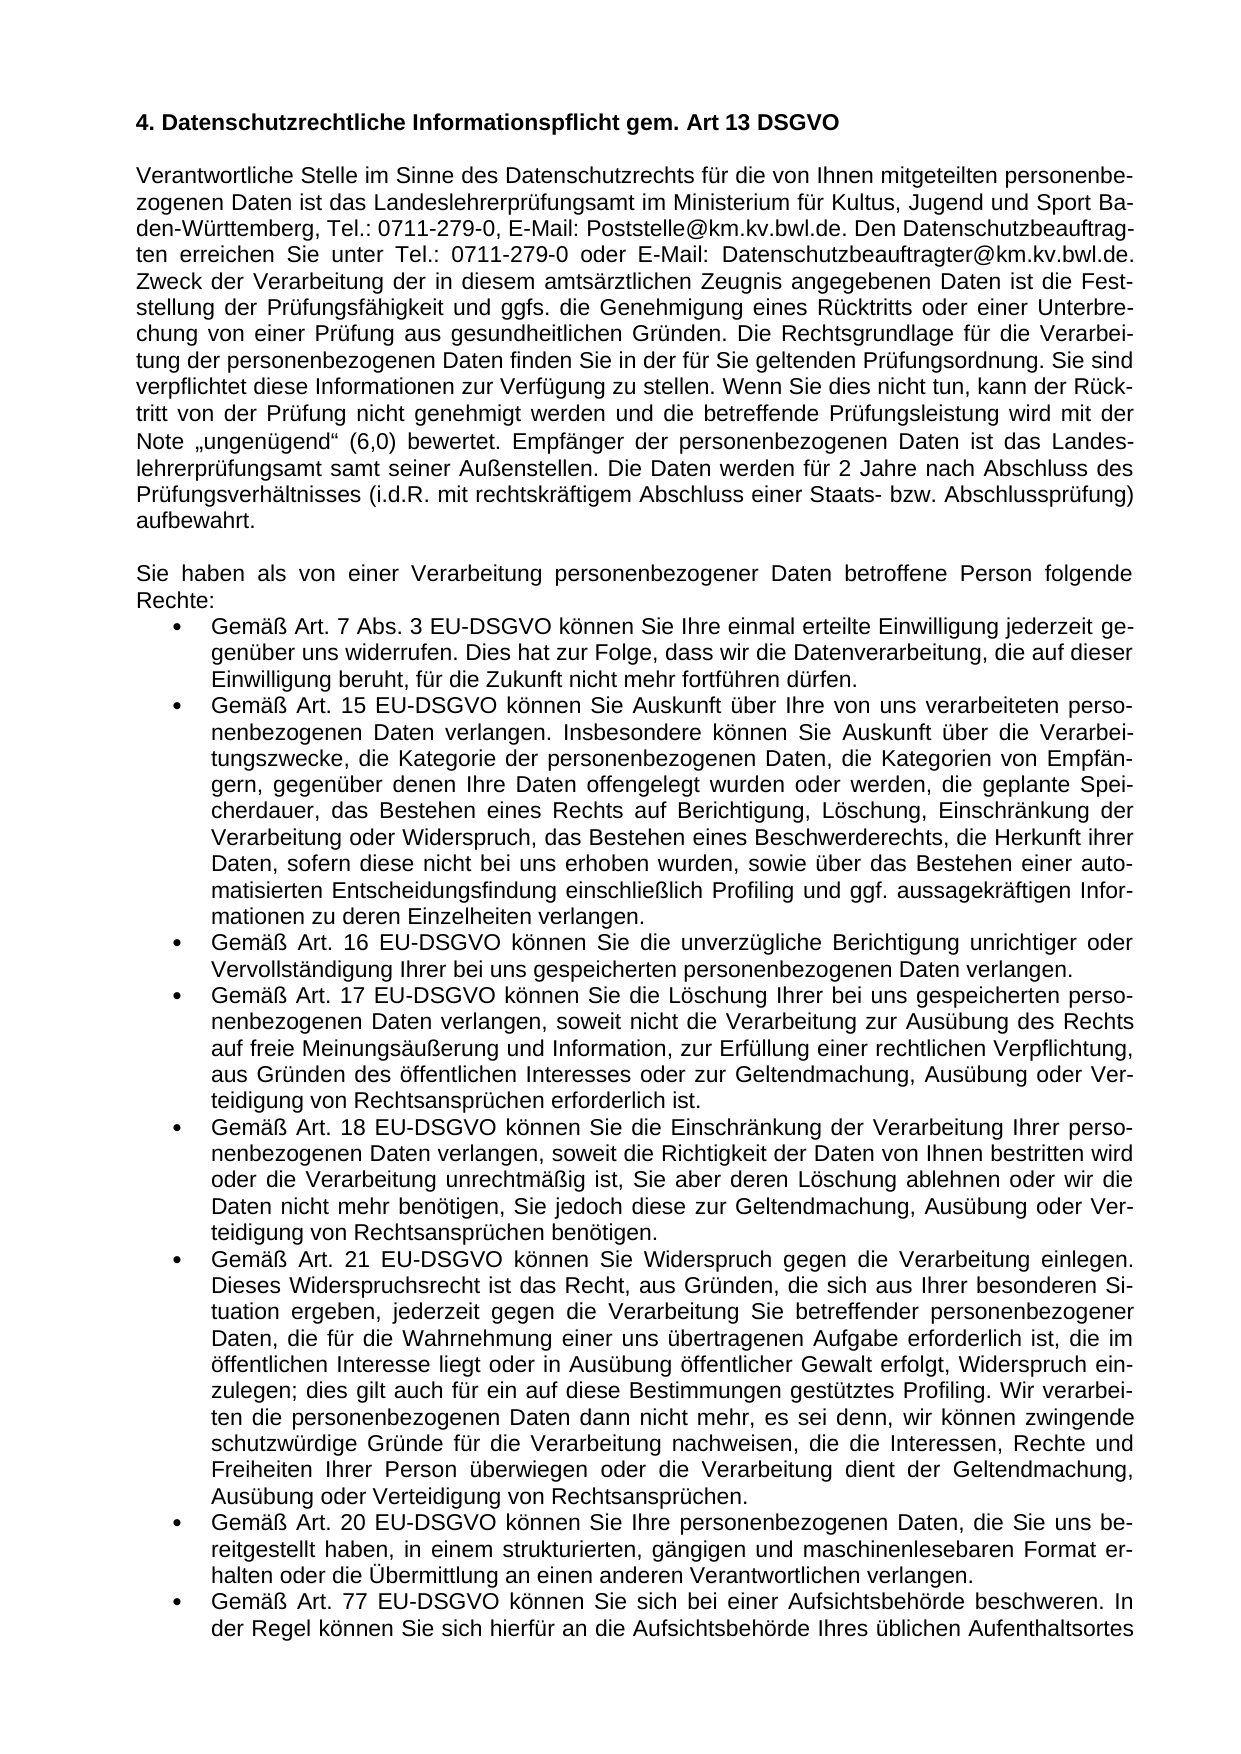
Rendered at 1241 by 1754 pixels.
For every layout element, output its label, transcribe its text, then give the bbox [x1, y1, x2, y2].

list Gemäß Art. 16 EU-DSGVO können Sie die unverzügliche Berichtigung unrichtiger oder Vervollständigung Ihrer bei uns gespeicherten personenbezogenen Daten verlangen. [173, 929, 1134, 982]
list Gemäß Art. 15 EU-DSGVO können Sie Auskunft über Ihre von uns verarbeiteten perso- nenbezogenen Daten verlangen. Insbesondere können Sie Auskunft über die Verarbei- tungszwecke, die Kategorie der personenbezogenen Daten, die Kategorien von Empfän- gern, gegenüber denen Ihre Daten offengelegt wurden oder werden, die geplante Spei- cherdauer, das Bestehen eines Rechts auf Berichtigung, Löschung, Einschränkung der Verarbeitung oder Widerspruch, das Bestehen eines Beschwerderechts, die Herkunft ihrer Daten, sofern diese nicht bei uns erhoben wurden, sowie über das Bestehen einer auto- matisierten Entscheidungsfindung einschließlich Profiling und ggf. aussagekräftigen Infor- mationen zu deren Einzelheiten verlangen. [173, 692, 1134, 929]
text Sie haben als von einer Verarbeitung personenbezogener Daten betroffene Person folgende Rechte: [136, 560, 1133, 613]
list Gemäß Art. 20 EU-DSGVO können Sie Ihre personenbezogenen Daten, die Sie uns be- reitgestellt haben, in einem strukturierten, gängigen und maschinenlesebaren Format er- halten oder die Übermittlung an einen anderen Verantwortlichen verlangen. [173, 1509, 1134, 1588]
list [173, 1588, 1134, 1641]
subtitle Datenschutzrechtliche Informationspflicht gem. Art 13 DSGVO [136, 109, 1146, 136]
list Gemäß Art. 18 EU-DSGVO können Sie die Einschränkung der Verarbeitung Ihrer perso- nenbezogenen Daten verlangen, soweit die Richtigkeit der Daten von Ihnen bestritten wird oder die Verarbeitung unrechtmäßig ist, Sie aber deren Löschung ablehnen oder wir die Daten nicht mehr benötigen, Sie jedoch diese zur Geltendmachung, Ausübung oder Ver- teidigung von Rechtsansprüchen benötigen. [173, 1114, 1134, 1246]
list Gemäß Art. 7 Abs. 3 EU-DSGVO können Sie Ihre einmal erteilte Einwilligung jederzeit ge- genüber uns widerrufen. Dies hat zur Folge, dass wir die Datenverarbeitung, die auf dieser Einwilligung beruht, für die Zukunft nicht mehr fortführen dürfen. [173, 613, 1134, 692]
list Gemäß Art. 17 EU-DSGVO können Sie die Löschung Ihrer bei uns gespeicherten perso- nenbezogenen Daten verlangen, soweit nicht die Verarbeitung zur Ausübung des Rechts auf freie Meinungsäußerung und Information, zur Erfüllung einer rechtlichen Verpflichtung, aus Gründen des öffentlichen Interesses oder zur Geltendmachung, Ausübung oder Ver- teidigung von Rechtsansprüchen erforderlich ist. [173, 982, 1134, 1114]
list Gemäß Art. 21 EU-DSGVO können Sie Widerspruch gegen die Verarbeitung einlegen. Dieses Widerspruchsrecht ist das Recht, aus Gründen, die sich aus Ihrer besonderen Si- tuation ergeben, jederzeit gegen die Verarbeitung Sie betreffender personenbezogener Daten, die für die Wahrnehmung einer uns übertragenen Aufgabe erforderlich ist, die im öffentlichen Interesse liegt oder in Ausübung öffentlicher Gewalt erfolgt, Widerspruch ein- zulegen; dies gilt auch für ein auf diese Bestimmungen gestütztes Profiling. Wir verarbei- ten die personenbezogenen Daten dann nicht mehr, es sei denn, wir können zwingende schutzwürdige Gründe für die Verarbeitung nachweisen, die die Interessen, Rechte und Freiheiten Ihrer Person überwiegen oder die Verarbeitung dient der Geltendmachung, Ausübung oder Verteidigung von Rechtsansprüchen. [173, 1246, 1134, 1509]
text Verantwortliche Stelle im Sinne des Datenschutzrechts für die von Ihnen mitgeteilten personenbe- zogenen Daten ist das Landeslehrerprüfungsamt im Ministerium für Kultus, Jugend und Sport Ba- den-Württemberg, Tel.: 0711-279-0, E-Mail: Poststelle@km.kv.bwl.de. Den Datenschutzbeauftrag- ten erreichen Sie unter Tel.: 0711-279-0 oder E-Mail: Datenschutzbeauftragter@km.kv.bwl.de. Zweck der Verarbeitung der in diesem amtsärztlichen Zeugnis angegebenen Daten ist die Fest- stellung der Prüfungsfähigkeit und ggfs. die Genehmigung eines Rücktritts oder einer Unterbre- chung von einer Prüfung aus gesundheitlichen Gründen. Die Rechtsgrundlage für die Verarbei- tung der personenbezogenen Daten finden Sie in der für Sie geltenden Prüfungsordnung. Sie sind verpflichtet diese Informationen zur Verfügung zu stellen. Wenn Sie dies nicht tun, kann der Rück- tritt von der Prüfung nicht genehmigt werden und die betreffende Prüfungsleistung wird mit der Note „ungenügend“ (6,0) bewertet. Empfänger der personenbezogenen Daten ist das Landes- lehrerprüfungsamt samt seiner Außenstellen. Die Daten werden für 2 Jahre nach Abschluss des Prüfungsverhältnisses (i.d.R. mit rechtskräftigem Abschluss einer Staats- bzw. Abschlussprüfung) aufbewahrt. [136, 162, 1134, 534]
